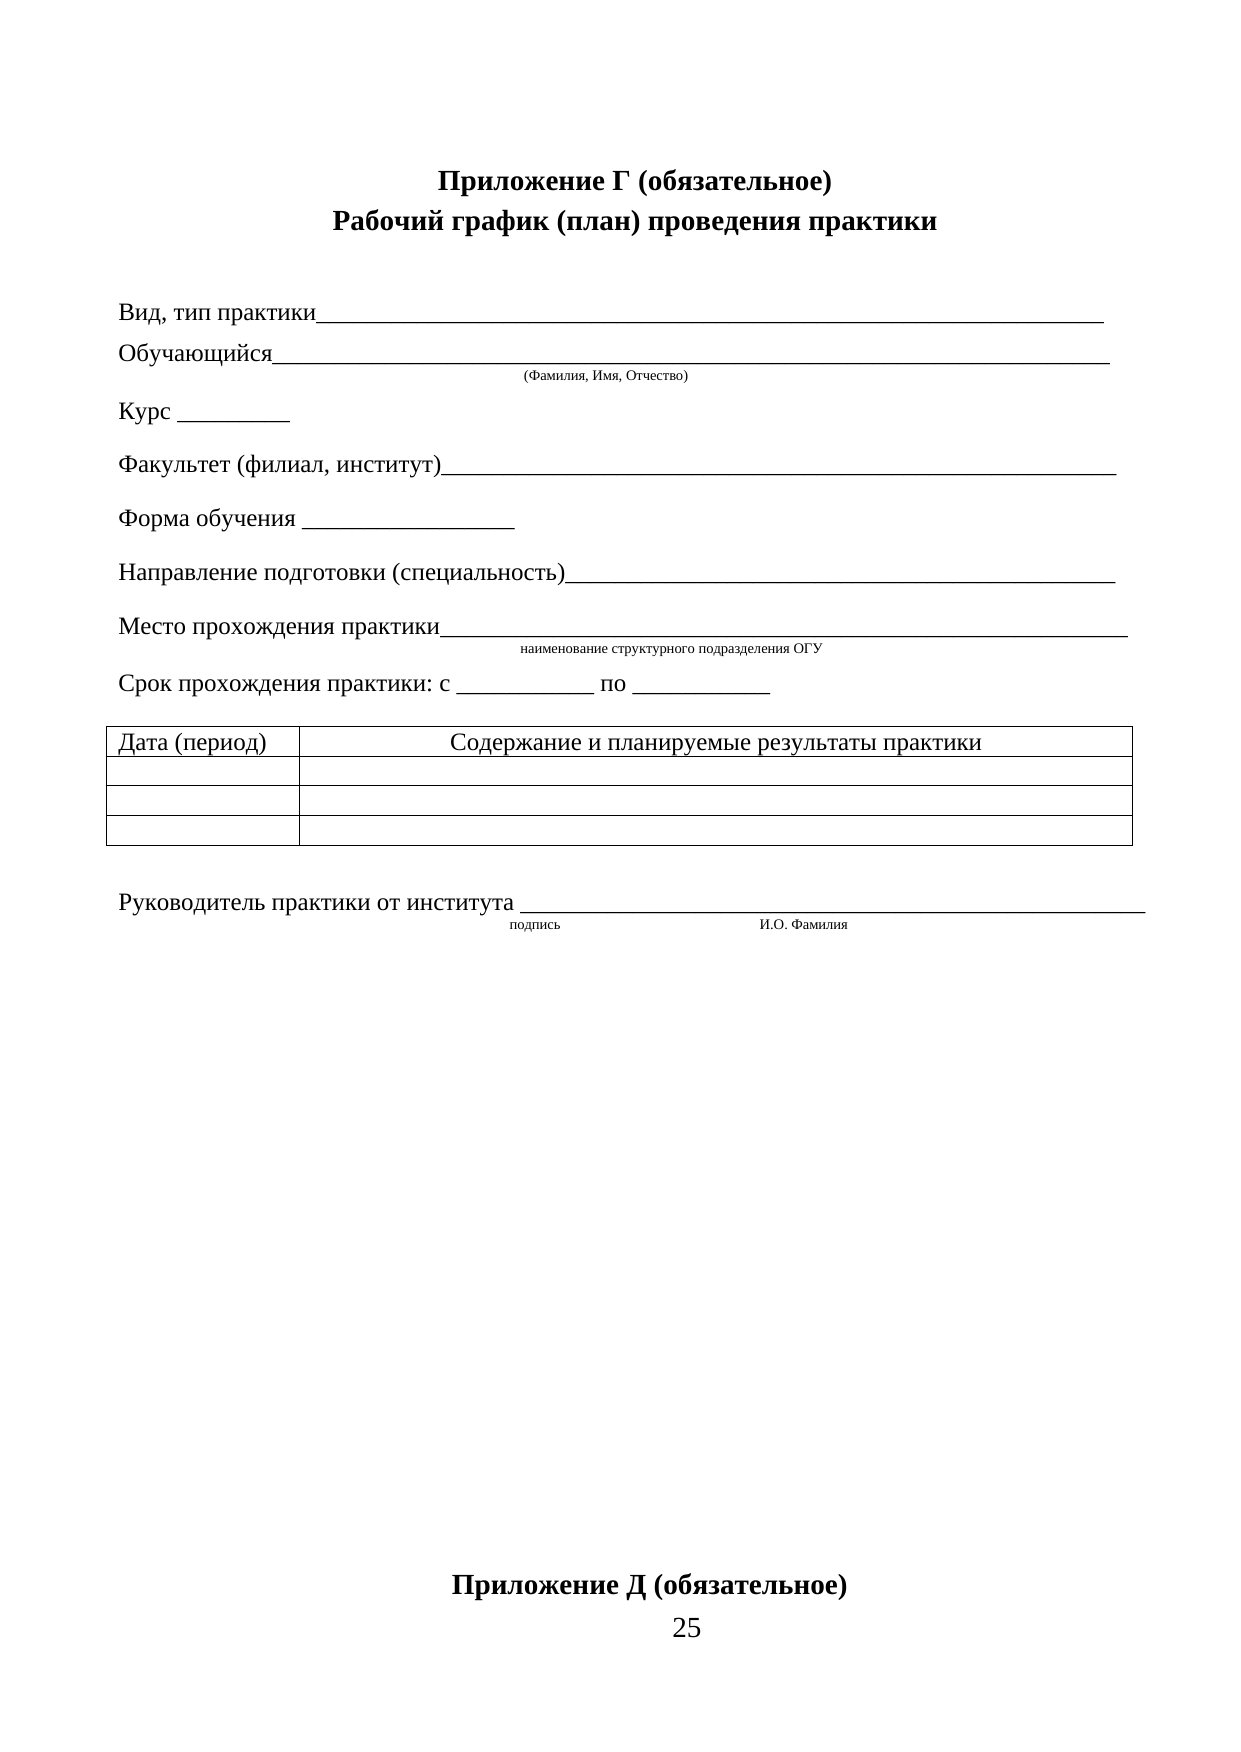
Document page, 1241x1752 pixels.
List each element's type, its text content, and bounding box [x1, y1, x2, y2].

text Факультет (филиал, институт)______________________________________________________ [118, 449, 1181, 478]
text Рабочий график (план) проведения практики [185, 203, 1085, 237]
text Вид, тип практики_______________________________________________________________ [118, 297, 1181, 326]
text Форма обучения _________________ [118, 503, 1181, 532]
text Приложение Г (обязательное) [185, 163, 1085, 197]
text Руководитель практики от института __________________________________________________ [118, 887, 1181, 916]
table_header Дата (период) [107, 727, 299, 756]
table_header Содержание и планируемые результаты практики [300, 727, 1132, 756]
table_cell [300, 757, 1132, 785]
text Курс _________ [118, 396, 1181, 424]
text Место прохождения практики_______________________________________________________ [118, 611, 1181, 639]
text (Фамилия, Имя, Отчество) [118, 367, 1181, 396]
text Обучающийся___________________________________________________________________ [118, 338, 1181, 367]
text Срок прохождения практики: с ___________ по ___________ [118, 668, 1181, 697]
table_cell [107, 786, 299, 815]
table_cell [107, 757, 299, 785]
text Направление подготовки (специальность)____________________________________________ [118, 557, 1181, 586]
table_cell [107, 816, 299, 845]
table_cell [300, 816, 1132, 845]
text подпись И.О. Фамилия [118, 916, 1181, 945]
table_cell [300, 786, 1132, 815]
text Приложение Д (обязательное) [118, 1567, 1181, 1601]
text наименование структурного подразделения ОГУ [118, 639, 1181, 668]
